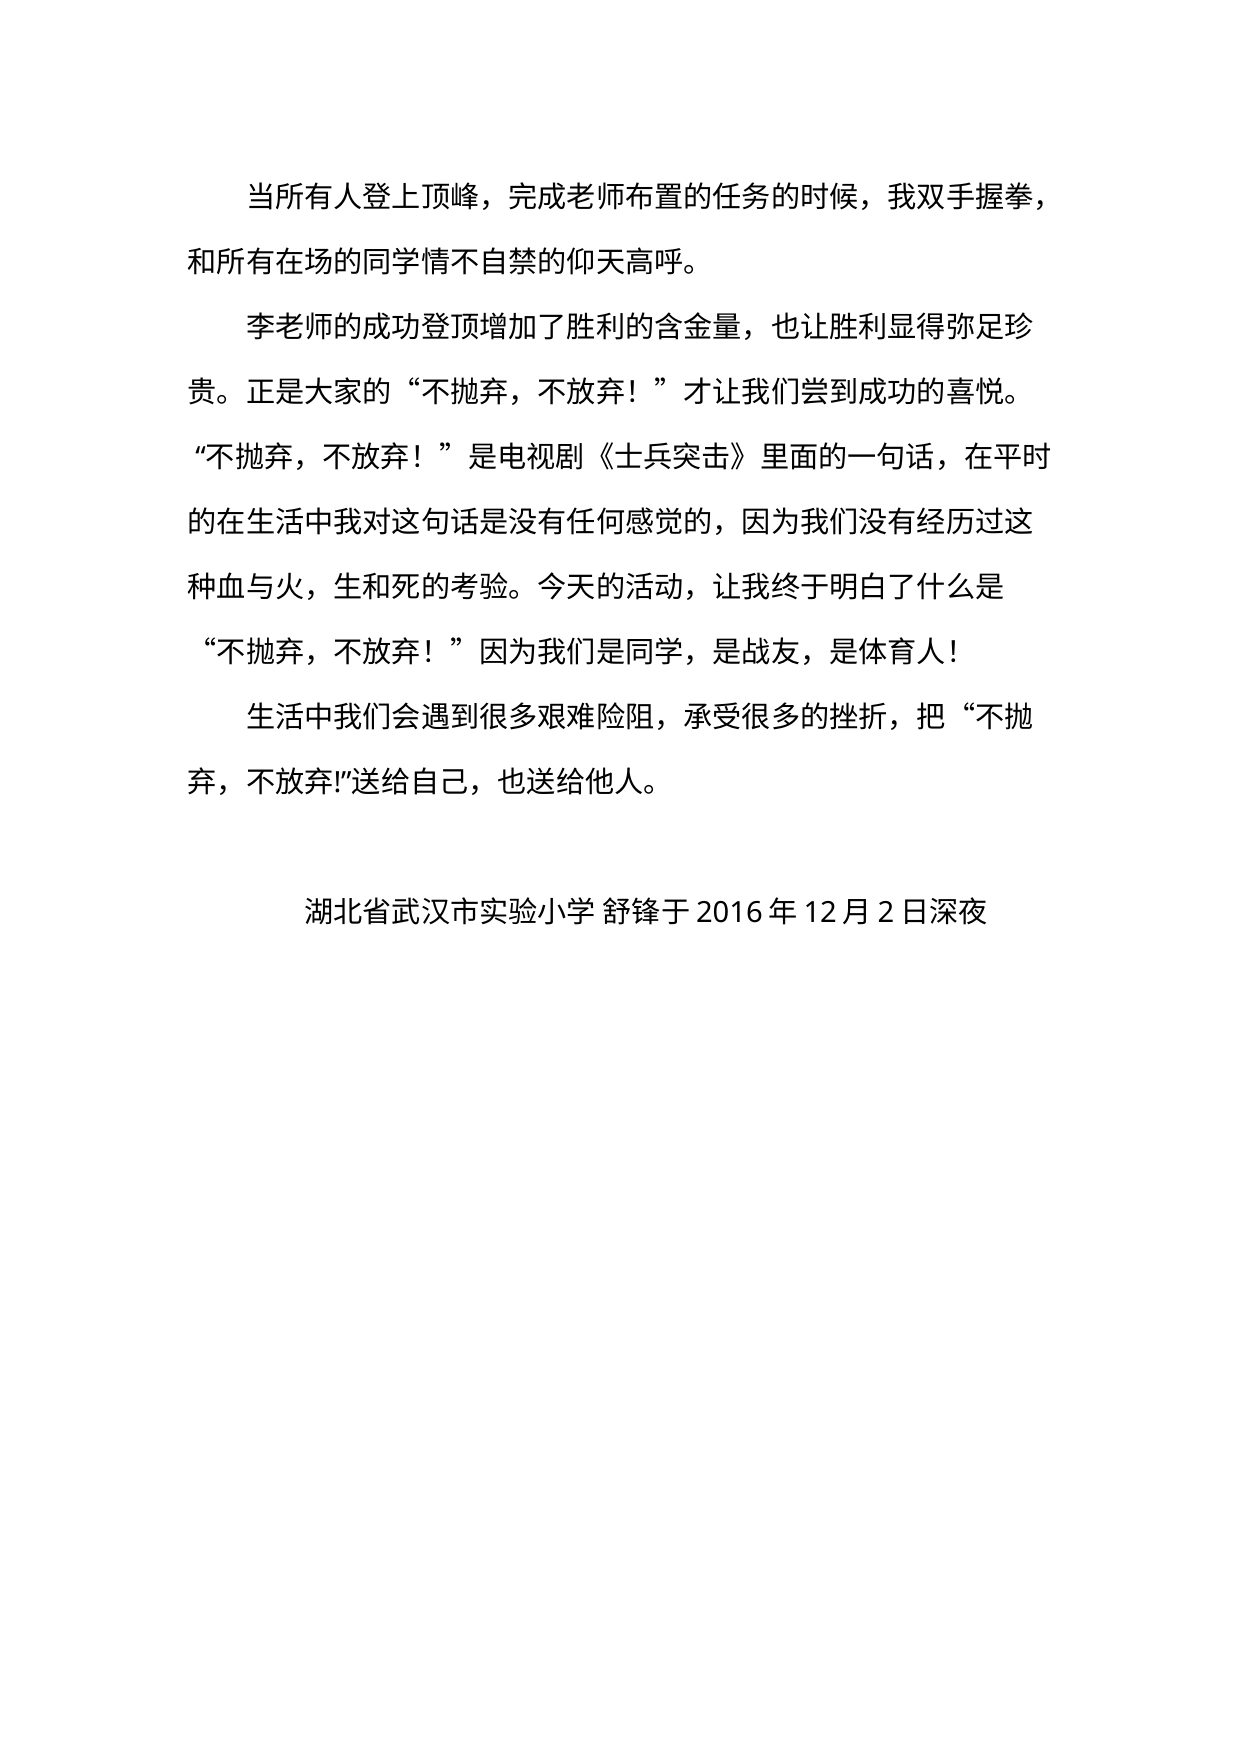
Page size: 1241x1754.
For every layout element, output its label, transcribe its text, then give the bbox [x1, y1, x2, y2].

text 当所有人登上顶峰，完成老师布置的任务的时候，我双手握拳，和所有在场的同学情不自禁的仰天高呼。 [187, 162, 1053, 292]
text 李老师的成功登顶增加了胜利的含金量，也让胜利显得弥足珍贵。正是大家的“不抛弃，不放弃！”才让我们尝到成功的喜悦。 “不抛弃，不放弃！”是电视剧《士兵突击》里面的一句话，在平时的在生活中我对这句话是没有任何感觉的，因为我们没有经历过这种血与火，生和死的考验。今天的活动，让我终于明白了什么是“不抛弃，不放弃！”因为我们是同学，是战友，是体育人！ [187, 292, 1053, 682]
text 生活中我们会遇到很多艰难险阻，承受很多的挫折，把“不抛弃，不放弃!”送给自己，也送给他人。 [187, 682, 1053, 812]
text 湖北省武汉市实验小学 舒锋于2016年12月2日深夜 [187, 877, 1053, 942]
